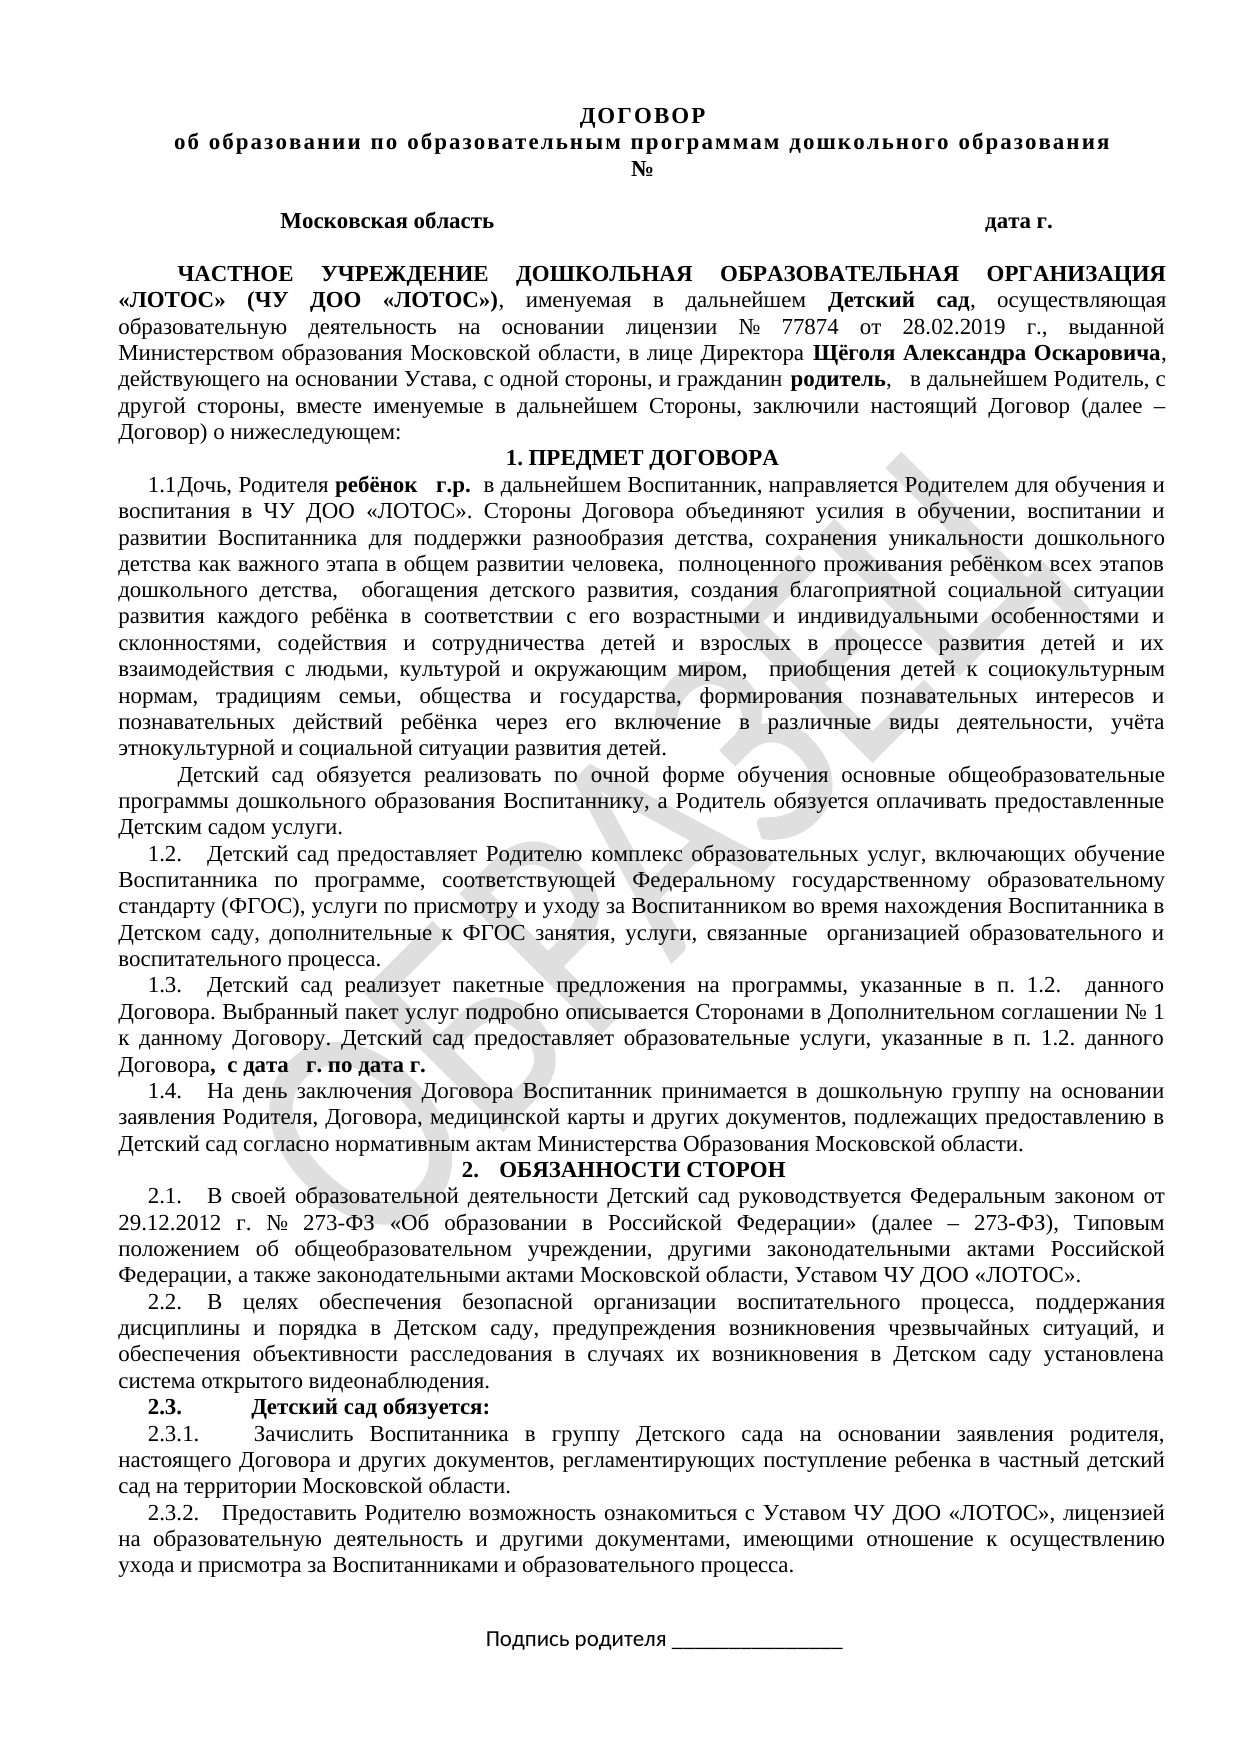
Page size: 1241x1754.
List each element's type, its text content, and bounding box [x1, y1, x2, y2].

list На день заключения Договора Воспитанник принимается в дошкольную группу на основании заявления Родителя, Договора, медицинской карты и других документов, подлежащих предоставлению в Детский сад согласно нормативным актам Министерства Образования Московской области. [118, 1077, 1166, 1156]
list В своей образовательной деятельности Детский сад руководствуется Федеральным законом от 29.12.2012 г. № 273-ФЗ «Об образовании в Российской Федерации» (далее – 273-ФЗ), Типовым положением об общеобразовательном учреждении, другими законодательными актами Российской Федерации, а также законодательными актами Московской области, Уставом ЧУ ДОО «ЛОТОС». [118, 1182, 1166, 1288]
list В целях обеспечения безопасной организации воспитательного процесса, поддержания дисциплины и порядка в Детском саду, предупреждения возникновения чрезвычайных ситуаций, и обеспечения объективности расследования в случаях их возникновения в Детском саду установлена система открытого видеонаблюдения. [118, 1288, 1166, 1393]
text Частное учреждение Дошкольная образовательная организация «лотос» (ЧУ ДОО «ЛОТОС»), именуемая в дальнейшем Детский сад, осуществляющая образовательную деятельность на основании лицензии № 77874 от 28.02.2019 г., выданной Министерством образования Московской области, в лице Директора Щёголя Александра Оскаровича, действующего на основании Устава, с одной стороны, и гражданин родитель, именуемая в дальнейшем Родитель, с другой стороны, вместе именуемые в дальнейшем Стороны, заключили настоящий Договор (далее – Договор) о нижеследующем: [118, 260, 1166, 444]
text ДОГОВОР [118, 102, 1166, 128]
list Зачислить Воспитанника в группу Детского сада на основании заявления родителя, настоящего Договора и других документов, регламентирующих поступление ребенка в частный детский сад на территории Московской области. [118, 1419, 1166, 1499]
list Детский сад обязуется: [118, 1393, 1166, 1419]
list Детский сад реализует пакетные предложения на программы, указанные в п. 1.2. данного Договора. Выбранный пакет услуг подробно описывается Сторонами в Дополнительном соглашении № 1 к данному Договору. Детский сад предоставляет образовательные услуги, указанные в п. 1.2. данного Договора, с дата г. по дата г. [118, 972, 1166, 1077]
text Московская область дата г. [177, 207, 1166, 234]
text № [118, 154, 1166, 181]
text Детский сад обязуется реализовать по очной форме обучения основные общеобразовательные программы дошкольного образования Воспитаннику, а Родитель обязуется оплачивать предоставленные Детским садом услуги. [118, 761, 1166, 840]
text об образовании по образовательным программам дошкольного образования [118, 128, 1166, 154]
list Дочь, Родителя ребёнок г.р. именуемый в дальнейшем Воспитанник, направляется Родителем для обучения и воспитания в ЧУ ДОО «ЛОТОС». Стороны Договора объединяют усилия в обучении, воспитании и развитии Воспитанника для поддержки разнообразия детства, сохранения уникальности дошкольного детства как важного этапа в общем развитии человека, полноценного проживания ребёнком всех этапов дошкольного детства, обогащения детского развития, создания благоприятной социальной ситуации развития каждого ребёнка в соответствии с его возрастными и индивидуальными особенностями и склонностями, содействия и сотрудничества детей и взрослых в процессе развития детей и их взаимодействия с людьми, культурой и окружающим миром, приобщения детей к социокультурным нормам, традициям семьи, общества и государства, формирования познавательных интересов и познавательных действий ребёнка через его включение в различные виды деятельности, учёта этнокультурной и социальной ситуации развития детей. [118, 471, 1166, 761]
list Предоставить Родителю возможность ознакомиться с Уставом ЧУ ДОО «ЛОТОС», лицензией на образовательную деятельность и другими документами, имеющими отношение к осуществлению ухода и присмотра за Воспитанниками и образовательного процесса. [118, 1499, 1166, 1578]
list Детский сад предоставляет Родителю комплекс образовательных услуг, включающих обучение Воспитанника по программе, соответствующей Федеральному государственному образовательному стандарту (ФГОС), услуги по присмотру и уходу за Воспитанником во время нахождения Воспитанника в Детском саду, дополнительные к ФГОС занятия, услуги, связанные организацией образовательного и воспитательного процесса. [118, 840, 1166, 972]
text 1. ПРЕДМЕТ ДОГОВОРА [118, 444, 1166, 471]
list ОБЯЗАННОСТИ СТОРОН [81, 1156, 1166, 1182]
